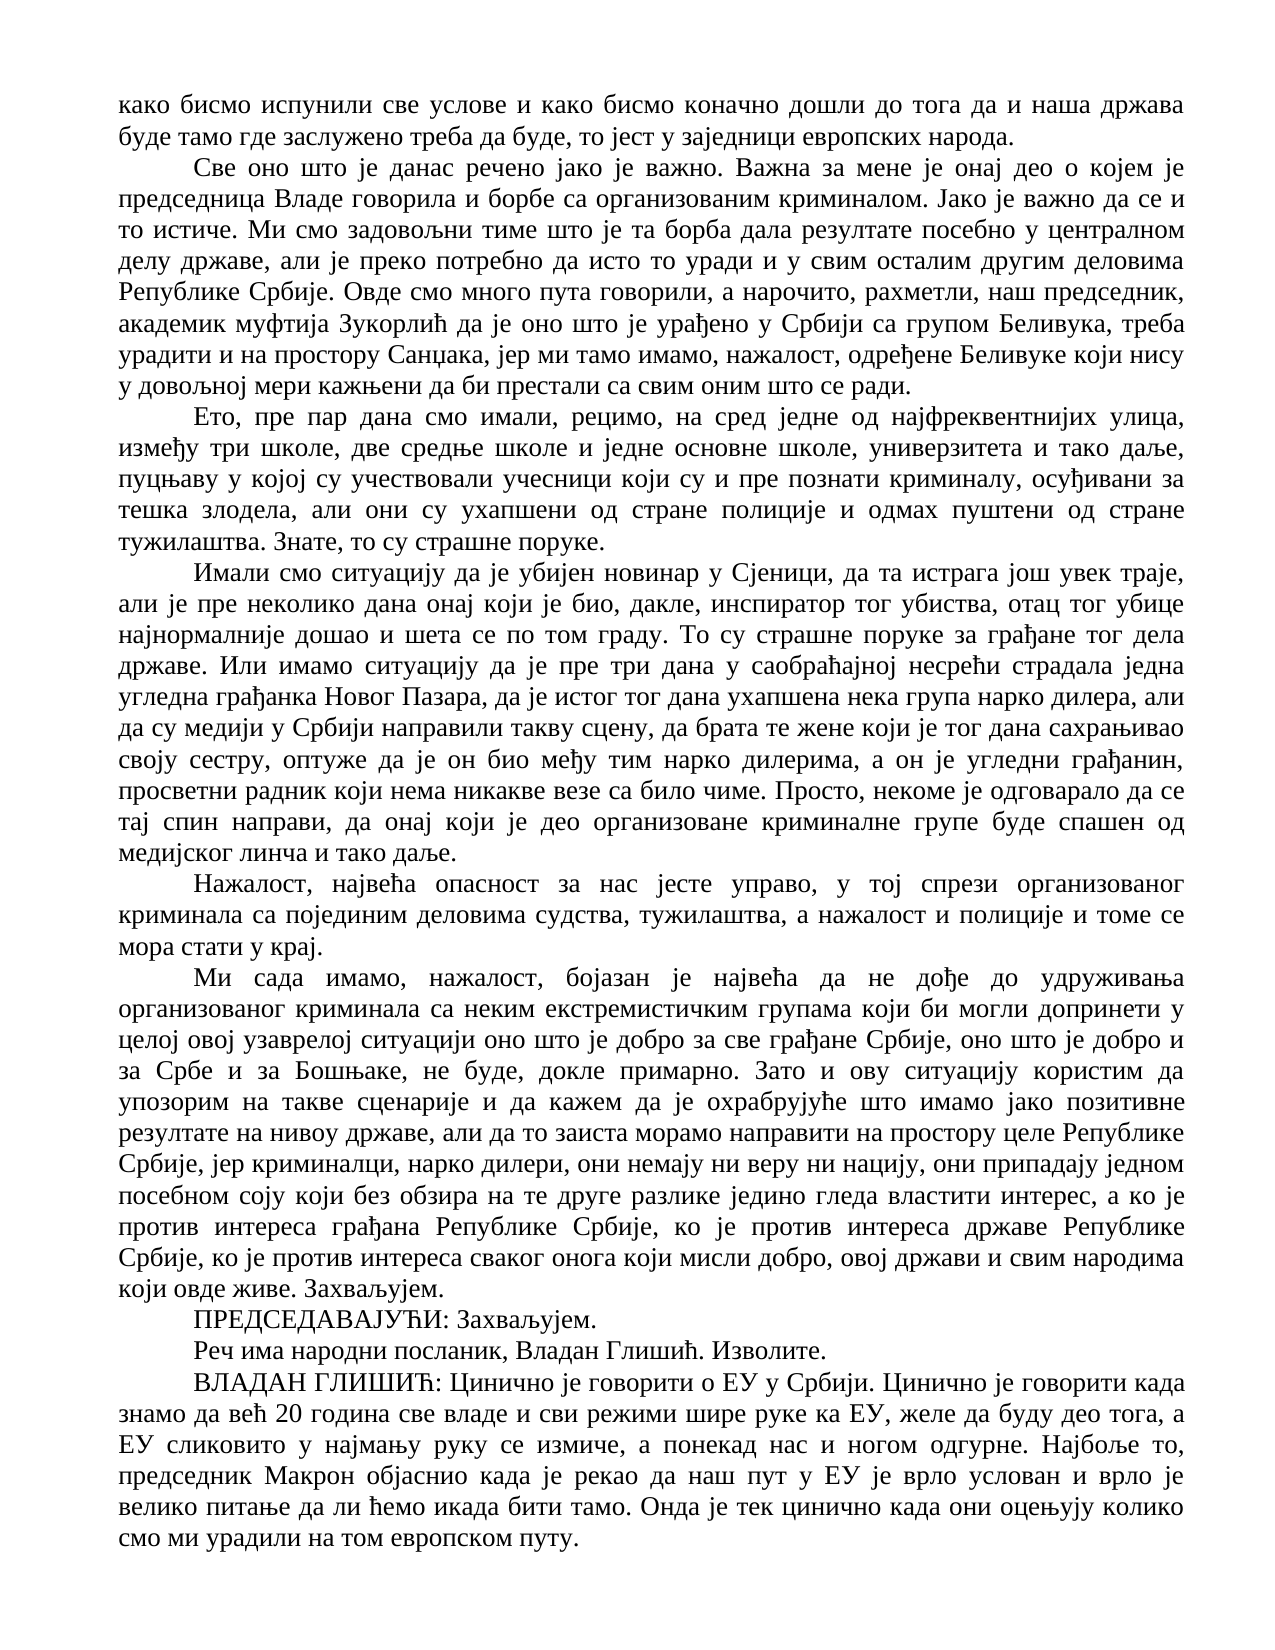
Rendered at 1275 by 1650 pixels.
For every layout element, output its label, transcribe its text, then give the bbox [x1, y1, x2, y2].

text ВЛАДАН ГЛИШИЋ: Цинично је говорити о ЕУ у Србији. Цинично је говорити када знамо да већ 20 година све владе и сви режими шире руке ка ЕУ, желе да буду део тога, а ЕУ сликовито у најмању руку се измиче, а понекад нас и ногом одгурне. Најбоље то, председник Макрон објаснио када је рекао да наш пут у ЕУ је врло услован и врло је велико питање да ли ћемо икада бити тамо. Онда је тек цинично када они оцењују колико смо ми урадили на том европском путу. [118, 1366, 1186, 1552]
text Реч има народни посланик, Владан Глишић. Изволите. [118, 1334, 1186, 1366]
text Све оно што је данас речено јако је важно. Важна за мене је онај део о којем је председница Владе говорила и борбе са организованим криминалом. Јако је важно да се и то истиче. Ми смо задовољни тиме што је та борба дала резултате посебно у централном делу државе, али је преко потребно да исто то уради и у свим осталим другим деловима Републике Србије. Овде смо много пута говорили, а нарочито, рахметли, наш председник, академик муфтија Зукорлић да је оно што је урађено у Србији са групом Беливука, треба урадити и на простору Санџака, јер ми тамо имамо, нажалост, одређене Беливуке који нису у довољној мери кажњени да би престали са свим оним што се ради. [118, 151, 1186, 400]
text Имали смо ситуацију да је убијен новинар у Сјеници, да та истрага још увек траје, али је пре неколико дана онај који је био, дакле, инспиратор тог убиства, отац тог убице најнормалније дошао и шета се по том граду. То су страшне поруке за грађане тог дела државе. Или имамо ситуацију да је пре три дана у саобраћајној несрећи страдала једна угледна грађанка Новог Пазара, да је истог тог дана ухапшена нека група нарко дилера, али да су медији у Србији направили такву сцену, да брата те жене који је тог дана сахрањивао своју сестру, оптуже да је он био међу тим нарко дилерима, а он је угледни грађанин, просветни радник који нема никакве везе са било чиме. Просто, некоме је одговарало да се тај спин направи, да онај који је део организоване криминалне групе буде спашен од медијског линча и тако даље. [118, 556, 1186, 867]
text Нажалост, највећа опасност за нас јесте управо, у тој спрези организованог криминала са појединим деловима судства, тужилаштва, а нажалост и полиције и томе се мора стати у крај. [118, 867, 1186, 961]
text Ето, пре пар дана смо имали, рецимо, на сред једне од најфреквентнијих улица, између три школе, две средње школе и једне основне школе, универзитета и тако даље, пуцњаву у којој су учествовали учесници који су и пре познати криминалу, осуђивани за тешка злодела, али они су ухапшени од стране полиције и одмах пуштени од стране тужилаштва. Знате, то су страшне поруке. [118, 400, 1186, 556]
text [118, 89, 1186, 151]
text Ми сада имамо, нажалост, бојазан је највећа да не дође до удруживања организованог криминала са неким екстремистичким групама који би могли допринети у целој овој узаврелој ситуацији оно што је добро за све грађане Србије, оно што је добро и за Србе и за Бошњаке, не буде, докле примарно. Зато и ову ситуацију користим да упозорим на такве сценарије и да кажем да је охрабрујуће што имамо јако позитивне резултате на нивоу државе, али да то заиста морамо направити на простору целе Републике Србије, јер криминалци, нарко дилери, они немају ни веру ни нацију, они припадају једном посебном соју који без обзира на те друге разлике једино гледа властити интерес, а ко је против интереса грађана Републике Србије, ко је против интереса државе Републике Србије, ко је против интереса сваког онога који мисли добро, овој држави и свим народима који овде живе. Захваљујем. [118, 961, 1186, 1303]
text ПРЕДСЕДАВАЈУЋИ: Захваљујем. [118, 1303, 1186, 1334]
